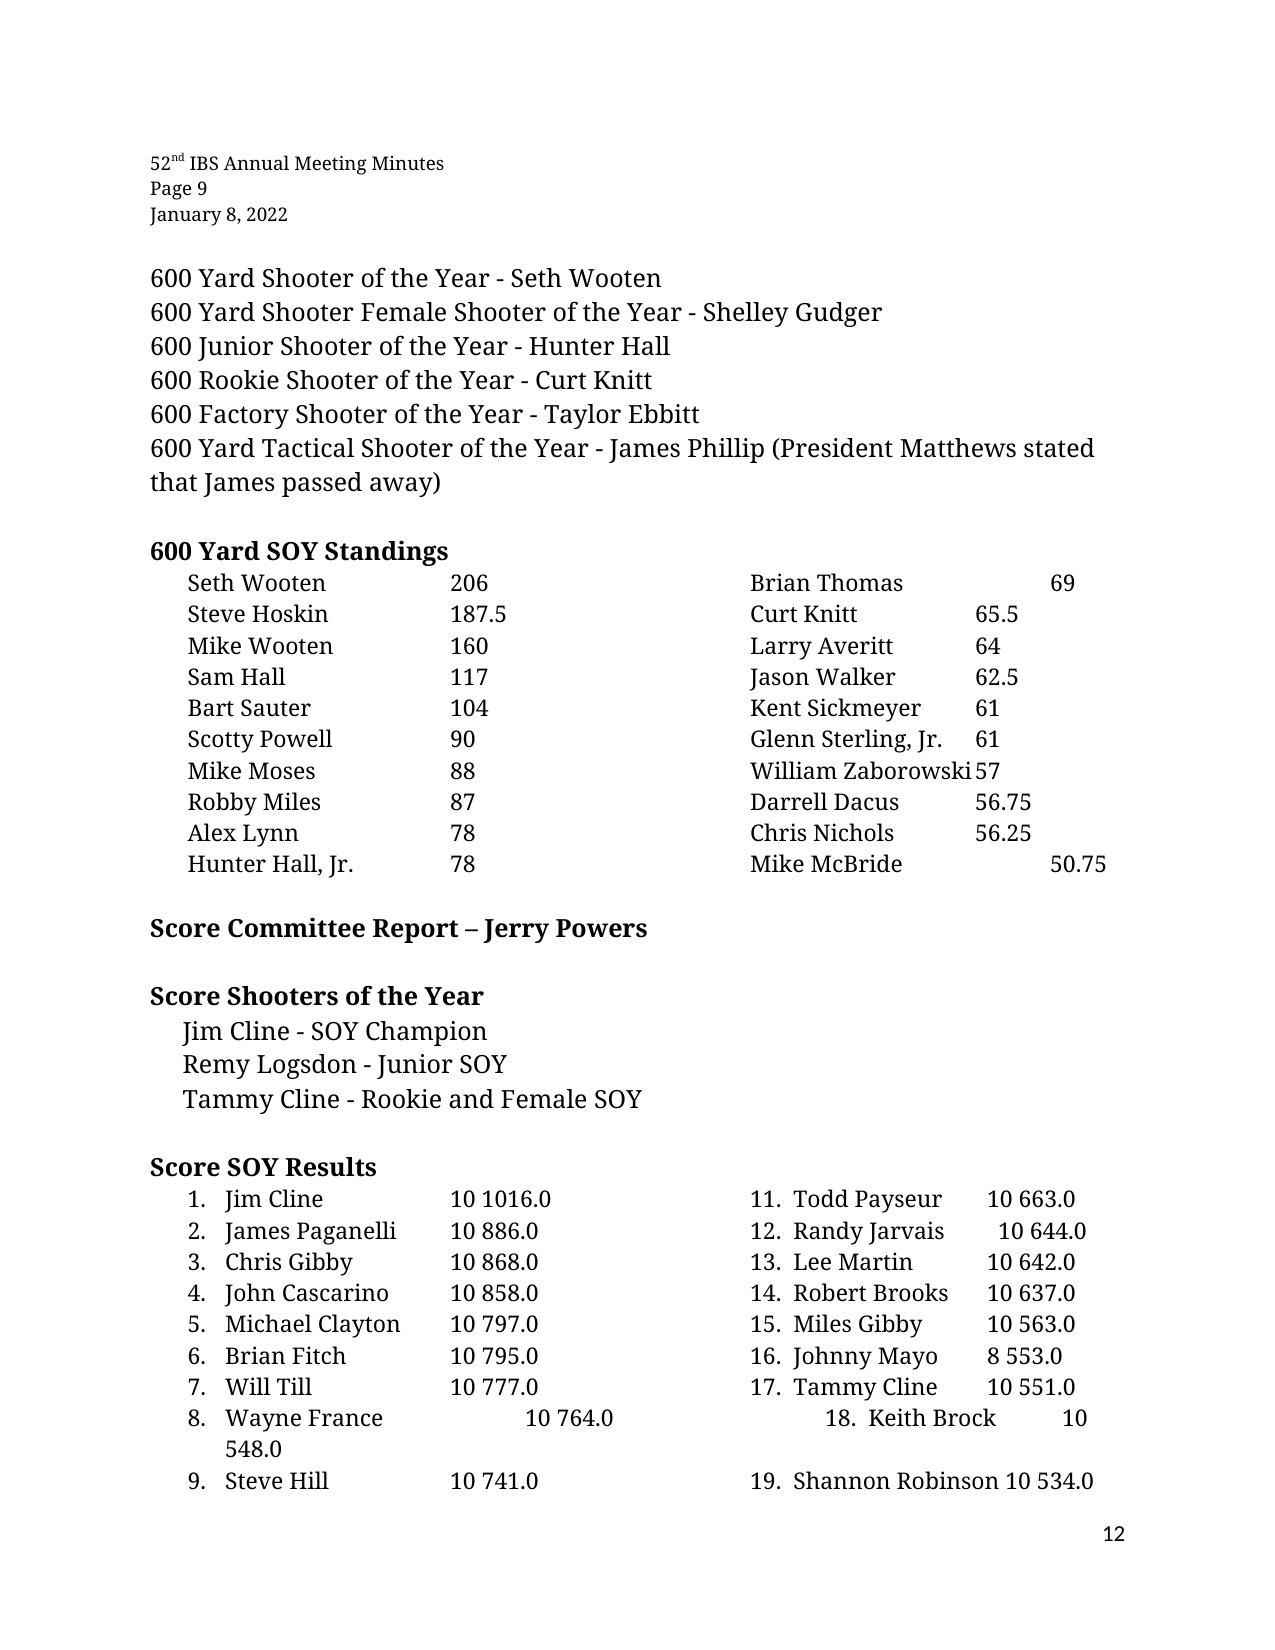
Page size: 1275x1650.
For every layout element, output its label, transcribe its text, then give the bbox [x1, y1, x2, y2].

list Brian Fitch 10 795.0 16. Johnny Mayo 8 553.0 [187, 1340, 1125, 1371]
text 52nd IBS Annual Meeting Minutes [150, 150, 1125, 176]
text 600 Yard SOY Standings [150, 533, 1125, 567]
text Score Committee Report – Jerry Powers [150, 911, 1125, 945]
text 600 Yard Shooter of the Year - Seth Wooten [150, 261, 1125, 295]
text Tammy Cline - Rookie and Female SOY [150, 1081, 1125, 1115]
text Jim Cline - SOY Champion [150, 1013, 1125, 1047]
text 600 Yard Tactical Shooter of the Year - James Phillip (President Matthews stated that James passed away) [150, 431, 1125, 499]
list Jim Cline 10 1016.0 11. Todd Payseur 10 663.0 [187, 1183, 1125, 1215]
text Seth Wooten 206 Brian Thomas 69 [150, 567, 1125, 598]
text Score Shooters of the Year [150, 979, 1125, 1013]
text Mike Wooten 160 Larry Averitt 64 [150, 630, 1125, 661]
text January 8, 2022 [150, 201, 1125, 227]
text 600 Junior Shooter of the Year - Hunter Hall [150, 329, 1125, 363]
text Score SOY Results [150, 1149, 1125, 1183]
text Bart Sauter 104 Kent Sickmeyer 61 [150, 692, 1125, 723]
text Alex Lynn 78 Chris Nichols 56.25 [150, 817, 1125, 848]
text Hunter Hall, Jr. 78 Mike McBride 50.75 [150, 848, 1125, 911]
list John Cascarino 10 858.0 14. Robert Brooks 10 637.0 [187, 1277, 1125, 1308]
list Wayne France 10 764.0 18. Keith Brock 10 548.0 [187, 1402, 1125, 1465]
text Remy Logsdon - Junior SOY [150, 1047, 1125, 1081]
text Robby Miles 87 Darrell Dacus 56.75 [150, 786, 1125, 817]
text Steve Hoskin 187.5 Curt Knitt 65.5 [150, 598, 1125, 630]
text 600 Rookie Shooter of the Year - Curt Knitt [150, 363, 1125, 397]
list Steve Hill 10 741.0 19. Shannon Robinson 10 534.0 [187, 1465, 1125, 1496]
text 600 Yard Shooter Female Shooter of the Year - Shelley Gudger [150, 295, 1125, 329]
text Mike Moses 88 William Zaborowski 57 [150, 755, 1125, 786]
text Page 9 [150, 176, 1125, 201]
text Scotty Powell 90 Glenn Sterling, Jr. 61 [150, 723, 1125, 755]
text 600 Factory Shooter of the Year - Taylor Ebbitt [150, 397, 1125, 431]
list James Paganelli 10 886.0 12. Randy Jarvais 10 644.0 [187, 1215, 1125, 1246]
list Michael Clayton 10 797.0 15. Miles Gibby 10 563.0 [187, 1308, 1125, 1340]
text Sam Hall 117 Jason Walker 62.5 [150, 661, 1125, 692]
list Chris Gibby 10 868.0 13. Lee Martin 10 642.0 [187, 1246, 1125, 1277]
list Will Till 10 777.0 17. Tammy Cline 10 551.0 [187, 1371, 1125, 1402]
